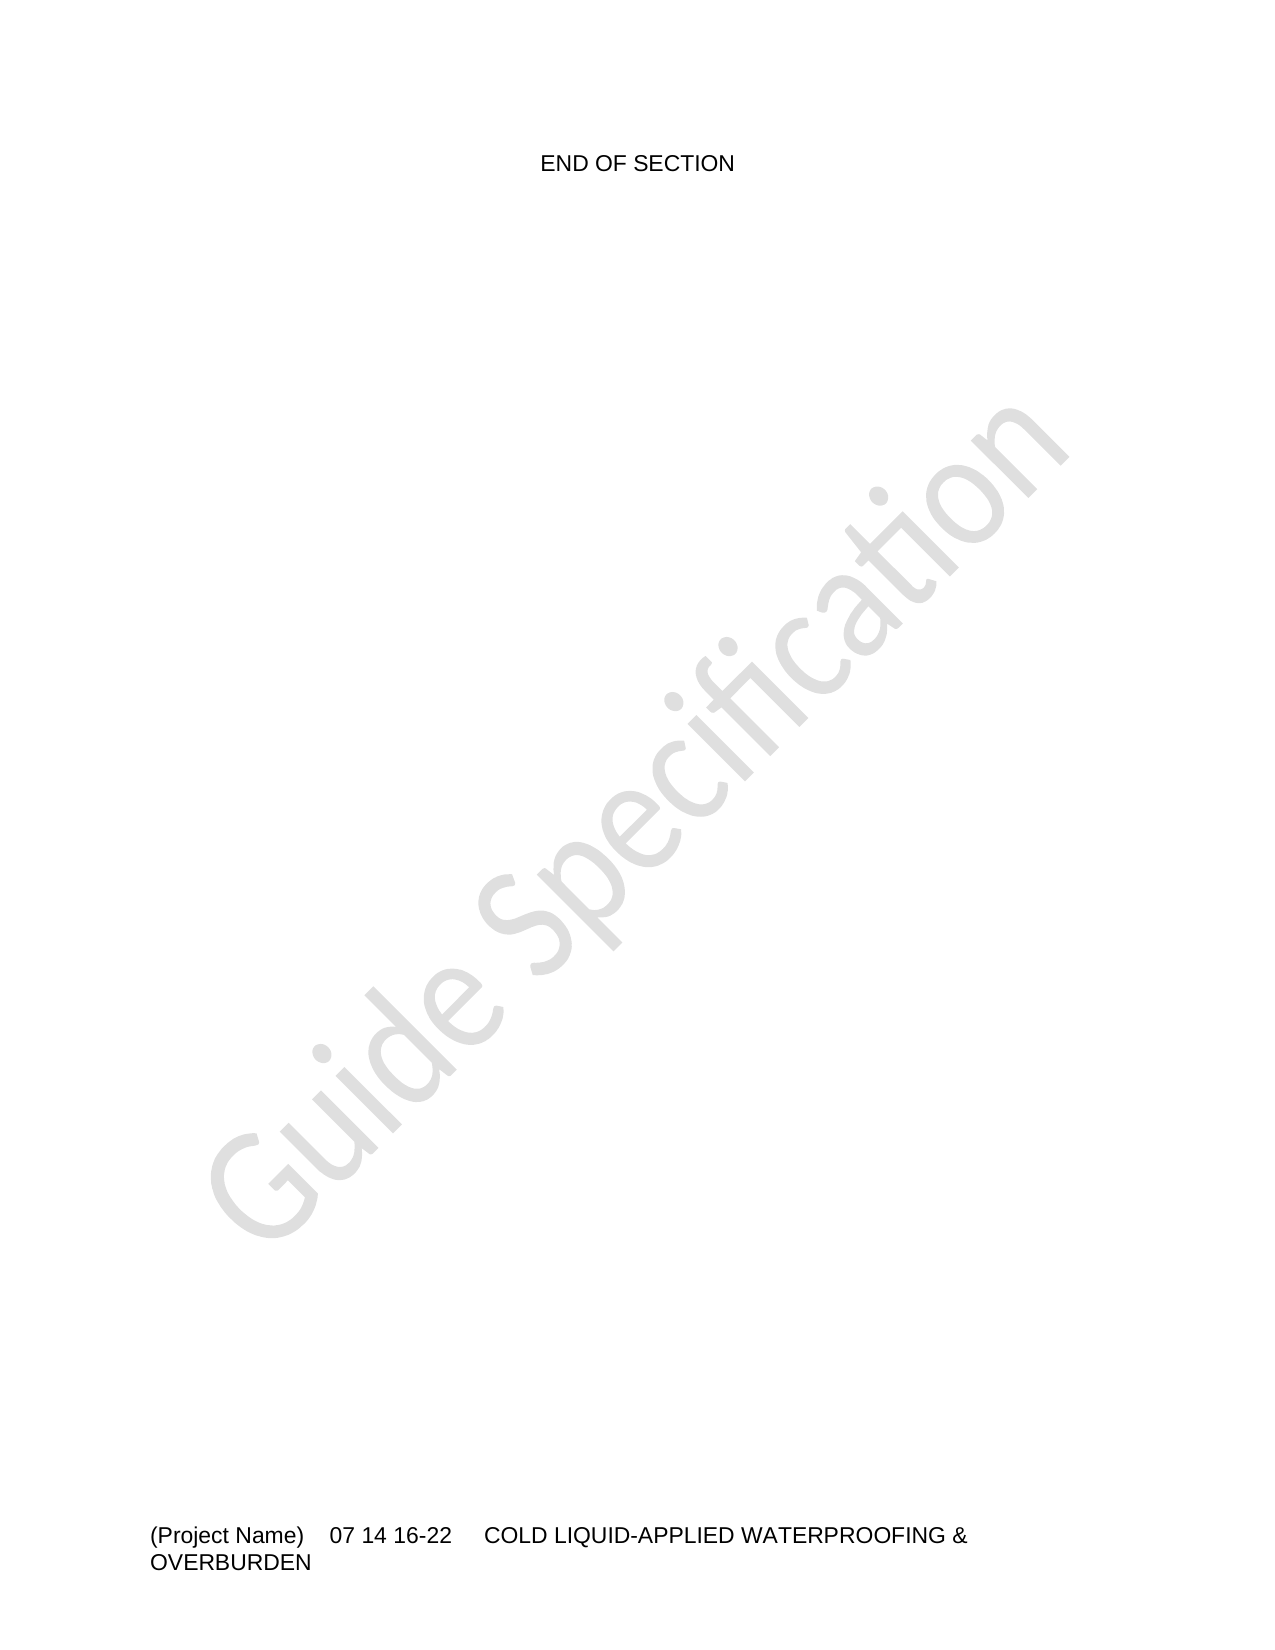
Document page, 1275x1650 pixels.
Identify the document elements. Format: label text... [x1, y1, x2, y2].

text END OF SECTION [150, 150, 1125, 176]
